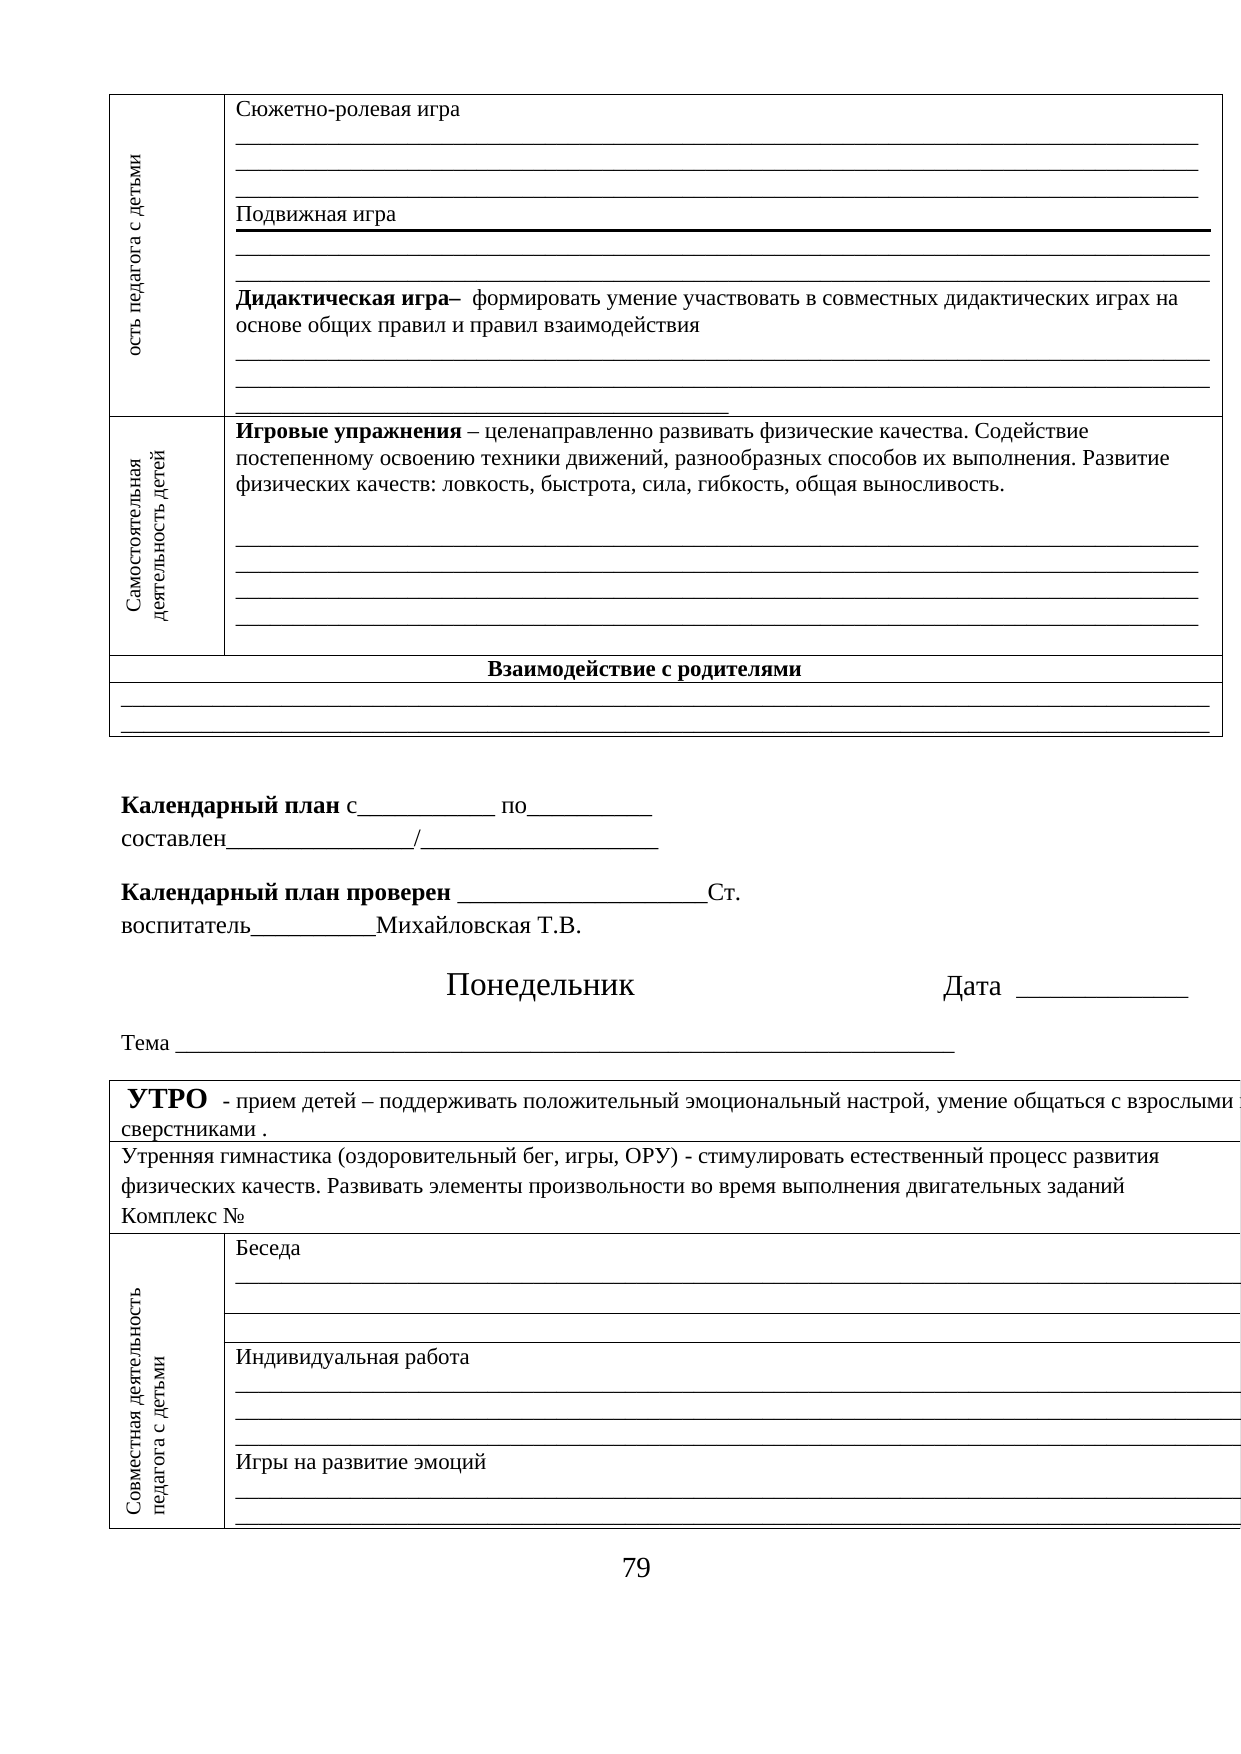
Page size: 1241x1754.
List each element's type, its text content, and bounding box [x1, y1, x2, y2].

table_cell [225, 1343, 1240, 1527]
text Календарный план с___________ по__________ составлен_______________/___________________ [121, 791, 1151, 852]
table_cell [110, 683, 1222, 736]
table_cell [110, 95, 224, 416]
text Календарный план проверен ____________________Ст. воспитатель__________Михайловская Т.В. [121, 877, 1151, 939]
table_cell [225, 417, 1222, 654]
text Понедельник Дата _______________ [121, 964, 1193, 1003]
text Тема ____________________________________________________________________ [121, 1029, 1193, 1056]
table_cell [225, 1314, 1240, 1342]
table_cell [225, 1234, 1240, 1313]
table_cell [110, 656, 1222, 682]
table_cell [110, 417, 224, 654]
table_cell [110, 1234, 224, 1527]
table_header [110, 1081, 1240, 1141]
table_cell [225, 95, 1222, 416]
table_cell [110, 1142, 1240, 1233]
